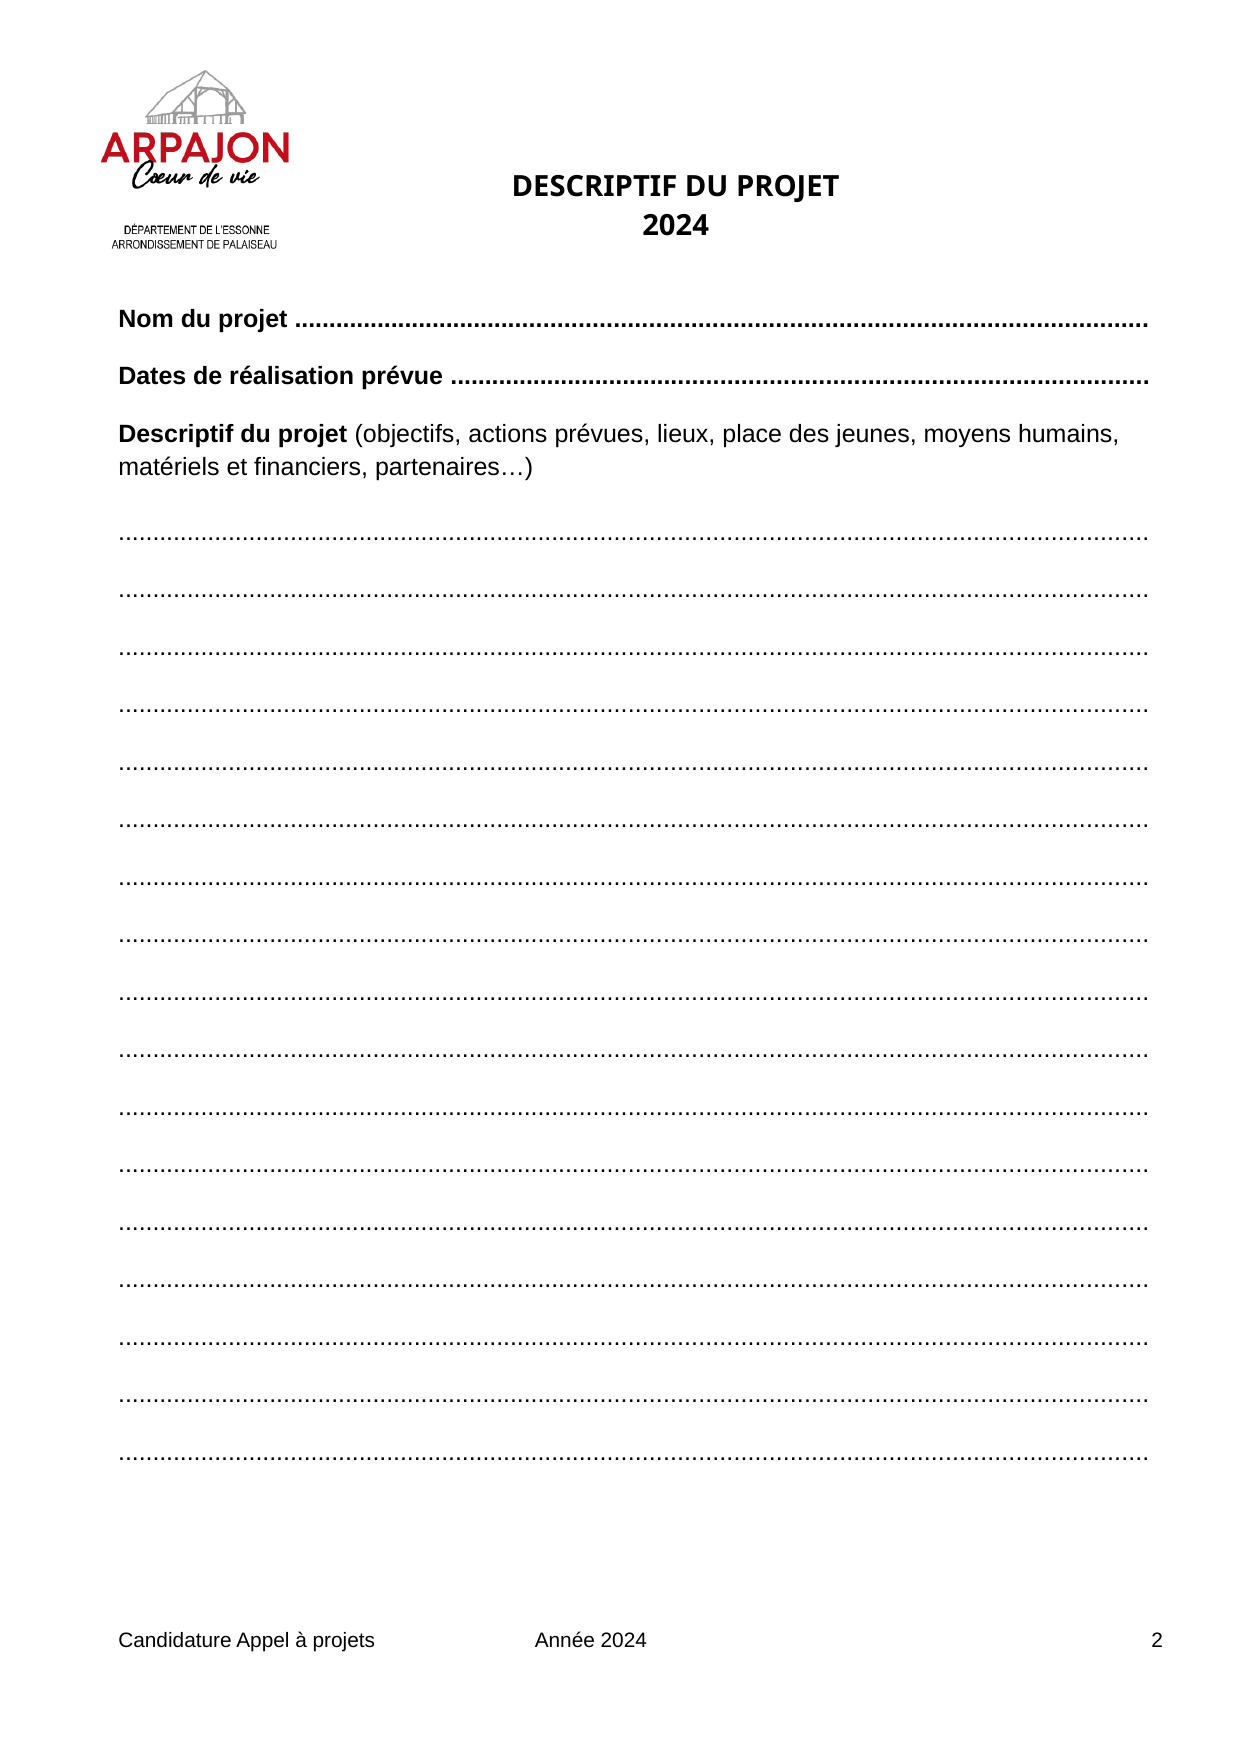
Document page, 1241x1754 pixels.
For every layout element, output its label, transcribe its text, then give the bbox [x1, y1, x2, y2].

picture [88, 63, 295, 257]
text Descriptif du projet (objectifs, actions prévues, lieux, place des jeunes, moyens humains, matériels et financiers, partenaires…) [118, 419, 1163, 481]
text Dates de réalisation prévue [118, 361, 1163, 390]
text Nom du projet [118, 304, 1163, 333]
